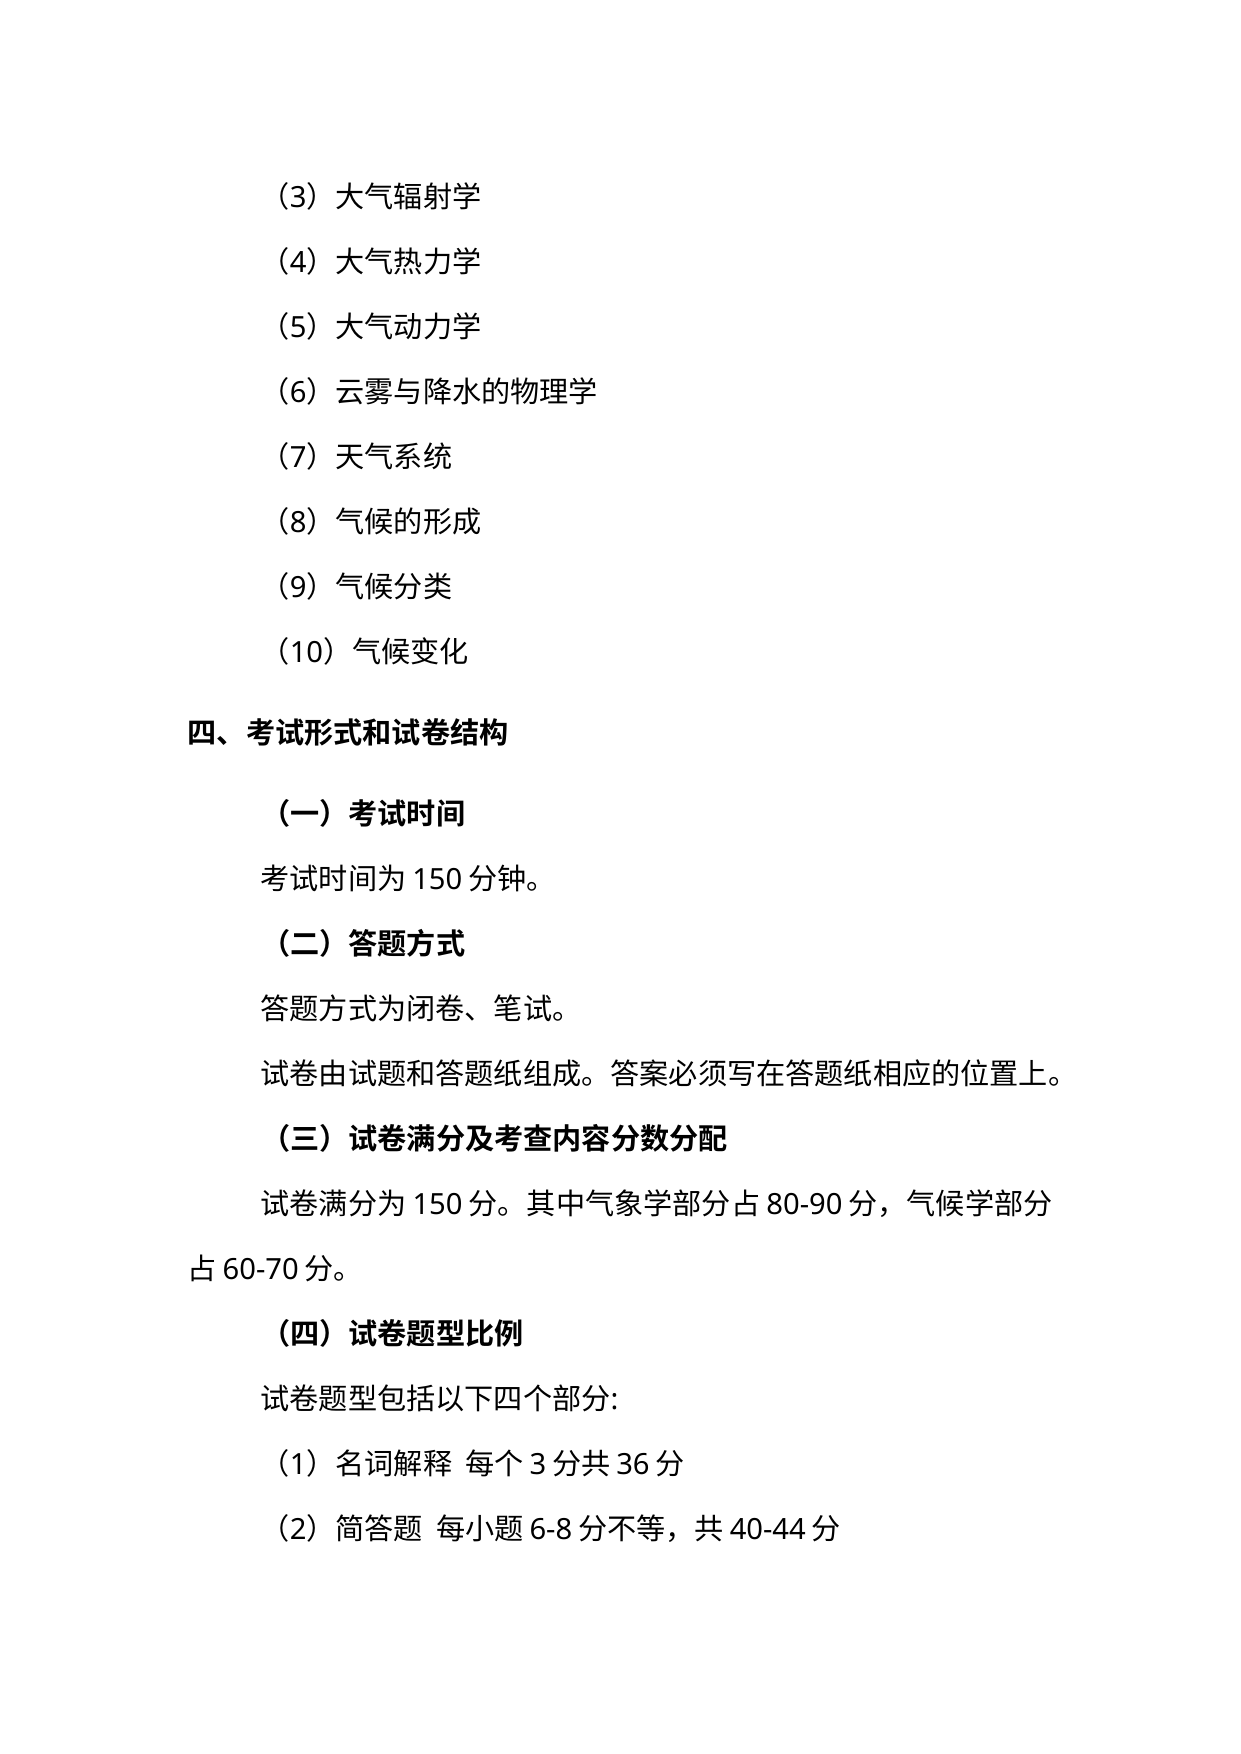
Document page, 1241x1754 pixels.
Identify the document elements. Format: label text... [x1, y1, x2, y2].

text （4）大气热力学 [187, 227, 1053, 292]
text （一）考试时间 [187, 779, 1053, 844]
text （3）大气辐射学 [187, 162, 1053, 227]
text （四）试卷题型比例 [187, 1299, 1053, 1364]
text （5）大气动力学 [187, 292, 1053, 357]
text 考试时间为150分钟。 [187, 844, 1053, 909]
text （8）气候的形成 [187, 487, 1053, 552]
text （2）简答题 每小题6-8分不等，共40-44分 [187, 1494, 1053, 1559]
text （10）气候变化 [187, 617, 1053, 682]
text （7）天气系统 [187, 422, 1053, 487]
text 试卷满分为150分。其中气象学部分占80-90分，气候学部分占60-70分。 [187, 1169, 1053, 1299]
text 四、考试形式和试卷结构 [187, 698, 1053, 763]
text （三）试卷满分及考查内容分数分配 [187, 1104, 1053, 1169]
text 试卷由试题和答题纸组成。答案必须写在答题纸相应的位置上。 [187, 1039, 1053, 1104]
text （6）云雾与降水的物理学 [187, 357, 1053, 422]
text （1）名词解释 每个3分共36分 [187, 1429, 1053, 1494]
text 试卷题型包括以下四个部分: [187, 1364, 1053, 1429]
text （二）答题方式 [187, 909, 1053, 974]
text （9）气候分类 [187, 552, 1053, 617]
text 答题方式为闭卷、笔试。 [187, 974, 1053, 1039]
